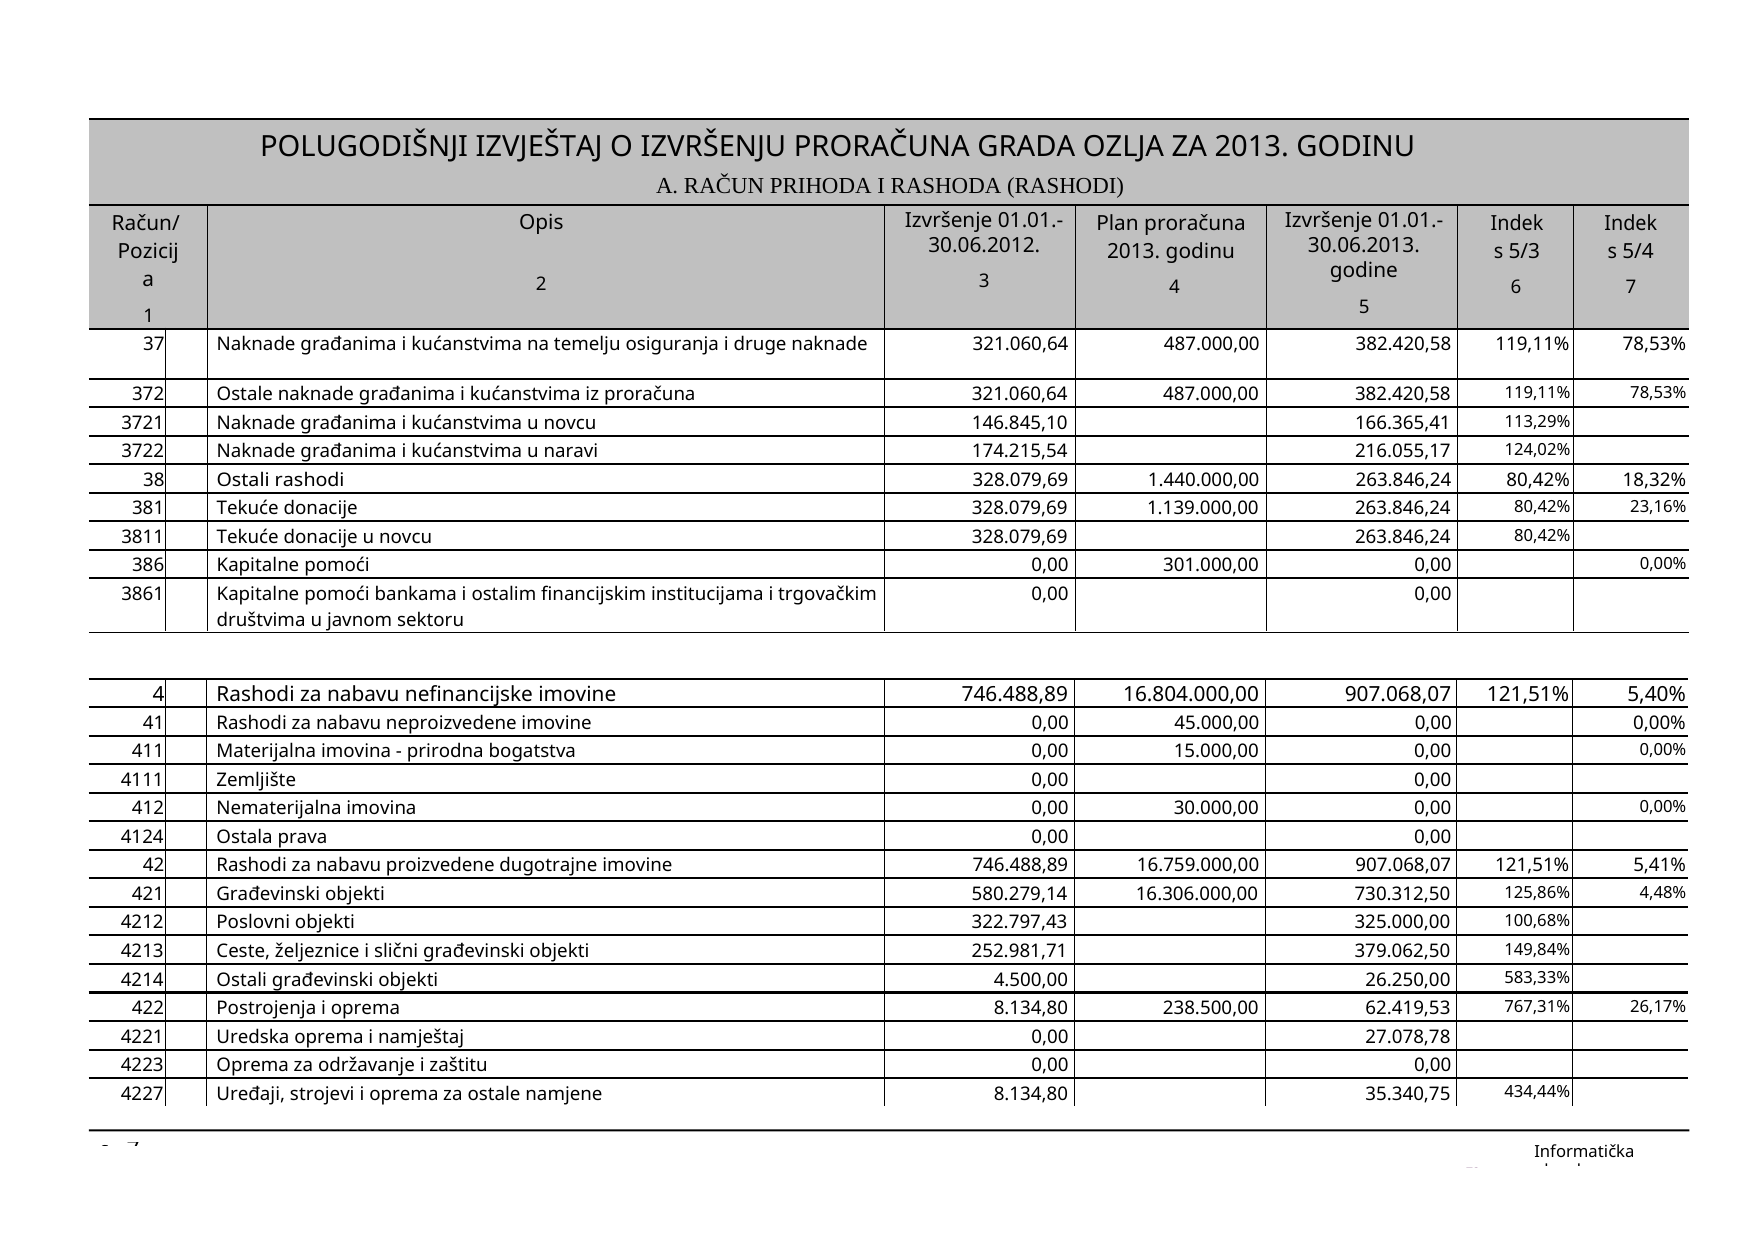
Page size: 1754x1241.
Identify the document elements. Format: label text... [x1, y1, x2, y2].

table_cell [1075, 822, 1265, 849]
table_cell [166, 1022, 206, 1048]
table_cell 16.306.000,00 [1075, 879, 1265, 906]
table_cell 746.488,89 [885, 851, 1074, 877]
table_cell [1076, 522, 1266, 549]
table_cell [166, 408, 207, 435]
table_cell 412 [89, 794, 165, 820]
table_cell [1457, 1022, 1572, 1048]
table_cell [166, 437, 207, 463]
table_cell 382.420,58 [1267, 330, 1457, 378]
table_cell Kapitalne pomoći [208, 551, 884, 577]
table_cell 15.000,00 [1075, 737, 1265, 763]
table_cell Naknade građanima i kućanstvima u novcu [208, 408, 884, 435]
table_cell 4212 [89, 908, 165, 934]
table_cell 0,00 [885, 579, 1075, 631]
table_cell [166, 1051, 206, 1077]
table_cell [1574, 579, 1689, 631]
table_cell 3861 [89, 579, 165, 631]
table_cell [1573, 1022, 1688, 1048]
table_cell Račun/ Pozicija 1 [89, 206, 207, 328]
table_cell [1573, 1079, 1688, 1106]
table_cell 80,42% [1458, 494, 1573, 520]
table_cell [1573, 765, 1688, 792]
table_cell 422 [89, 994, 165, 1020]
table_cell 0,00 [1266, 765, 1456, 792]
table_cell 80,42% [1458, 522, 1573, 549]
table_cell 80,42% [1458, 465, 1573, 492]
table_cell Tekuće donacije u novcu [208, 522, 884, 549]
table_cell [166, 794, 206, 820]
table_cell 125,86% [1457, 879, 1572, 906]
table_header 907.068,07 [1266, 680, 1456, 706]
table_cell [1573, 1051, 1688, 1077]
table_cell 321.060,64 [885, 330, 1075, 378]
table_cell 0,00 [1266, 1051, 1456, 1077]
table_cell 4124 [89, 822, 165, 849]
table_cell 18,32% [1574, 465, 1689, 492]
table_cell Poslovni objekti [207, 908, 884, 934]
table_cell Zemljište [207, 765, 884, 792]
table_cell [1574, 522, 1689, 549]
table_cell 5,41% [1573, 851, 1688, 877]
table_cell 580.279,14 [885, 879, 1074, 906]
table_cell [1075, 908, 1265, 934]
table_cell [1457, 708, 1572, 734]
table_cell 174.215,54 [885, 437, 1075, 463]
table_cell 23,16% [1574, 494, 1689, 520]
table_cell [166, 579, 207, 631]
table_cell [166, 994, 206, 1020]
table_cell 0,00% [1573, 794, 1688, 820]
table_header 121,51% [1457, 680, 1572, 706]
table_header 4 [89, 680, 165, 706]
table_cell 0,00 [1266, 737, 1456, 763]
table_cell 434,44% [1457, 1079, 1572, 1106]
table_cell 100,68% [1457, 908, 1572, 934]
table_cell [166, 908, 206, 934]
table_cell 78,53% [1574, 380, 1689, 406]
table_cell 0,00 [1266, 822, 1456, 849]
table_cell [1457, 765, 1572, 792]
table_cell [1075, 965, 1265, 991]
table_cell Ostali građevinski objekti [207, 965, 884, 991]
table_cell [166, 737, 206, 763]
table_cell Rashodi za nabavu proizvedene dugotrajne imovine [207, 851, 884, 877]
table_cell [1075, 1022, 1265, 1048]
table_cell 421 [89, 879, 165, 906]
table_cell 30.000,00 [1075, 794, 1265, 820]
table_cell Naknade građanima i kućanstvima na temelju osiguranja i druge naknade [208, 330, 884, 378]
table_header 16.804.000,00 [1075, 680, 1265, 706]
table_cell 0,00% [1573, 708, 1688, 734]
table_cell [166, 494, 207, 520]
table_cell Ostala prava [207, 822, 884, 849]
table_cell [166, 765, 206, 792]
table_cell Nematerijalna imovina [207, 794, 884, 820]
table_cell [1573, 965, 1688, 991]
table_cell 0,00% [1574, 551, 1689, 577]
table_cell 149,84% [1457, 936, 1572, 963]
table_cell [166, 708, 206, 734]
table_cell [1574, 408, 1689, 435]
table_header Rashodi za nabavu nefinancijske imovine [207, 680, 884, 706]
table_cell [1076, 579, 1266, 631]
table_cell [166, 822, 206, 849]
table_header 5,40% [1573, 680, 1688, 706]
table_cell 146.845,10 [885, 408, 1075, 435]
table_cell 730.312,50 [1266, 879, 1456, 906]
table_cell 0,00 [885, 794, 1074, 820]
table_cell 16.759.000,00 [1075, 851, 1265, 877]
table_cell 0,00 [1267, 579, 1457, 631]
table_cell 1.440.000,00 [1076, 465, 1266, 492]
table_cell 321.060,64 [885, 380, 1075, 406]
table_cell 27.078,78 [1266, 1022, 1456, 1048]
table_cell 411 [89, 737, 165, 763]
table_cell 119,11% [1458, 330, 1573, 378]
table_cell 26,17% [1573, 994, 1688, 1020]
table_cell 328.079,69 [885, 465, 1075, 492]
table_cell 4221 [89, 1022, 165, 1048]
table_cell 328.079,69 [885, 522, 1075, 549]
table_cell 263.846,24 [1267, 522, 1457, 549]
table_cell 216.055,17 [1267, 437, 1457, 463]
table_cell 4,48% [1573, 879, 1688, 906]
table_cell 4213 [89, 936, 165, 963]
table_cell 4223 [89, 1051, 165, 1077]
table_cell 8.134,80 [885, 1079, 1074, 1106]
table_cell 487.000,00 [1076, 380, 1266, 406]
table_cell 124,02% [1458, 437, 1573, 463]
table_cell Građevinski objekti [207, 879, 884, 906]
table_cell 0,00 [885, 822, 1074, 849]
table_cell 35.340,75 [1266, 1079, 1456, 1106]
table_cell 0,00 [1266, 794, 1456, 820]
table_cell 41 [89, 708, 165, 734]
table_cell 4.500,00 [885, 965, 1074, 991]
table_cell Tekuće donacije [208, 494, 884, 520]
table_cell [1457, 794, 1572, 820]
table_cell 0,00 [885, 765, 1074, 792]
table_cell 0,00 [885, 1022, 1074, 1048]
table_cell Plan proračuna 2013. godinu 4 [1076, 206, 1266, 328]
table_cell [1457, 1051, 1572, 1077]
table_cell 386 [89, 551, 165, 577]
table_cell [1457, 822, 1572, 849]
table_cell 238.500,00 [1075, 994, 1265, 1020]
table_cell [1574, 437, 1689, 463]
table_cell 487.000,00 [1076, 330, 1266, 378]
table_cell 325.000,00 [1266, 908, 1456, 934]
table_cell 301.000,00 [1076, 551, 1266, 577]
table_cell 0,00 [885, 551, 1075, 577]
table_cell Ceste, željeznice i slični građevinski objekti [207, 936, 884, 963]
table_cell 37 [89, 330, 165, 378]
table_header [166, 680, 206, 706]
table_cell 0,00 [1267, 551, 1457, 577]
table_cell Kapitalne pomoći bankama i ostalim financijskim institucijama i trgovačkim društvima u javnom sektoru [208, 579, 884, 631]
table_cell 3721 [89, 408, 165, 435]
table_cell [166, 851, 206, 877]
table_cell 113,29% [1458, 408, 1573, 435]
table_cell [1075, 765, 1265, 792]
table_cell 767,31% [1457, 994, 1572, 1020]
table_cell [1076, 437, 1266, 463]
table_cell [1458, 551, 1573, 577]
table_cell [166, 936, 206, 963]
table_cell 42 [89, 851, 165, 877]
table_cell 4227 [89, 1079, 165, 1106]
table_cell Uređaji, strojevi i oprema za ostale namjene [207, 1079, 884, 1106]
table_cell 3722 [89, 437, 165, 463]
table_cell Indeks 5/4 7 [1574, 206, 1689, 328]
table_cell [166, 465, 207, 492]
table_cell [1075, 1079, 1265, 1106]
table_header 746.488,89 [885, 680, 1074, 706]
table_cell 328.079,69 [885, 494, 1075, 520]
table_cell 322.797,43 [885, 908, 1074, 934]
table_cell 263.846,24 [1267, 465, 1457, 492]
table_cell 8.134,80 [885, 994, 1074, 1020]
table_cell Ostali rashodi [208, 465, 884, 492]
table_cell 4111 [89, 765, 165, 792]
table_cell [1075, 1051, 1265, 1077]
table_cell [1458, 579, 1573, 631]
table_cell Uredska oprema i namještaj [207, 1022, 884, 1048]
table_cell Opis 2 [208, 206, 884, 328]
table_cell Naknade građanima i kućanstvima u naravi [208, 437, 884, 463]
table_cell 3811 [89, 522, 165, 549]
table_cell Izvršenje 01.01.- 30.06.2012. 3 [885, 206, 1075, 328]
table_cell 0,00 [885, 708, 1074, 734]
table_cell [166, 522, 207, 549]
table_cell 583,33% [1457, 965, 1572, 991]
table_cell Ostale naknade građanima i kućanstvima iz proračuna [208, 380, 884, 406]
table_cell [1573, 822, 1688, 849]
table_cell Materijalna imovina - prirodna bogatstva [207, 737, 884, 763]
table_header POLUGODIŠNJI IZVJEŠTAJ O IZVRŠENJU PRORAČUNA GRADA OZLJA ZA 2013. GODINU A. RAČUN PRIHODA I RASHODA (RASHODI) [89, 120, 1689, 204]
table_cell 4214 [89, 965, 165, 991]
table_cell [1573, 908, 1688, 934]
table_cell 0,00 [885, 1051, 1074, 1077]
table_cell 382.420,58 [1267, 380, 1457, 406]
table_cell [166, 330, 207, 378]
table_cell 1.139.000,00 [1076, 494, 1266, 520]
table_cell 38 [89, 465, 165, 492]
table_cell 166.365,41 [1267, 408, 1457, 435]
table_cell [1075, 936, 1265, 963]
table_cell Oprema za održavanje i zaštitu [207, 1051, 884, 1077]
table_cell [166, 1079, 206, 1106]
table_cell 26.250,00 [1266, 965, 1456, 991]
table_cell [1076, 408, 1266, 435]
table_cell 0,00 [885, 737, 1074, 763]
table_cell 0,00 [1266, 708, 1456, 734]
table_cell Rashodi za nabavu neproizvedene imovine [207, 708, 884, 734]
table_cell [1457, 737, 1572, 763]
table_cell 62.419,53 [1266, 994, 1456, 1020]
table_cell Indeks 5/3 6 [1458, 206, 1573, 328]
table_cell 381 [89, 494, 165, 520]
table_cell [166, 965, 206, 991]
table_cell 0,00% [1573, 737, 1688, 763]
table_cell 121,51% [1457, 851, 1572, 877]
table_cell Izvršenje 01.01.- 30.06.2013. godine 5 [1267, 206, 1457, 328]
table_cell [166, 380, 207, 406]
table_cell 372 [89, 380, 165, 406]
table_cell 379.062,50 [1266, 936, 1456, 963]
table_cell 78,53% [1574, 330, 1689, 378]
table_cell 45.000,00 [1075, 708, 1265, 734]
table_cell 252.981,71 [885, 936, 1074, 963]
table_cell 263.846,24 [1267, 494, 1457, 520]
table_cell 907.068,07 [1266, 851, 1456, 877]
table_cell 119,11% [1458, 380, 1573, 406]
table_cell [1573, 936, 1688, 963]
table_cell [166, 551, 207, 577]
table_cell [166, 879, 206, 906]
table_cell Postrojenja i oprema [207, 994, 884, 1020]
